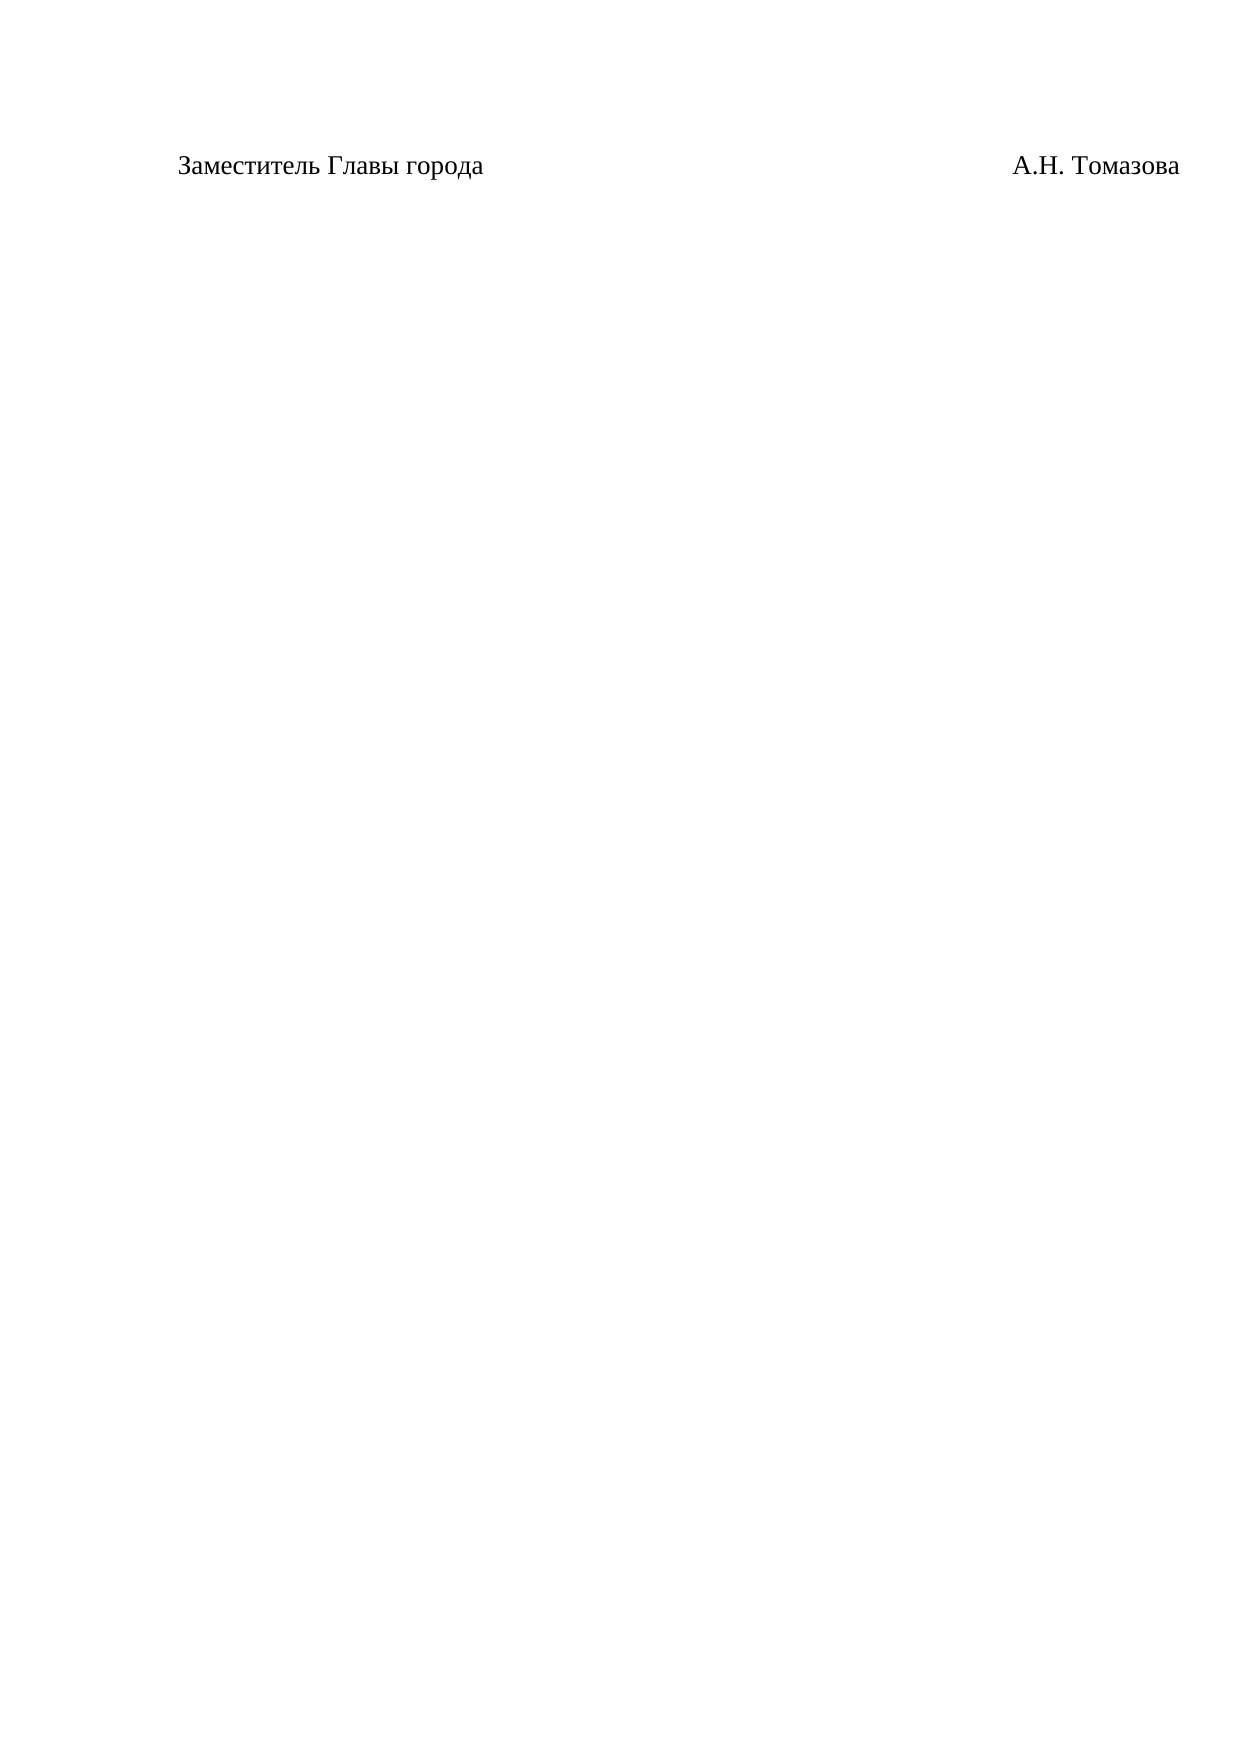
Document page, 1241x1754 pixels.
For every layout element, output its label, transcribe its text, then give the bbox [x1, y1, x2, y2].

text Заместитель Главы города А.Н. Томазова [177, 149, 1181, 180]
